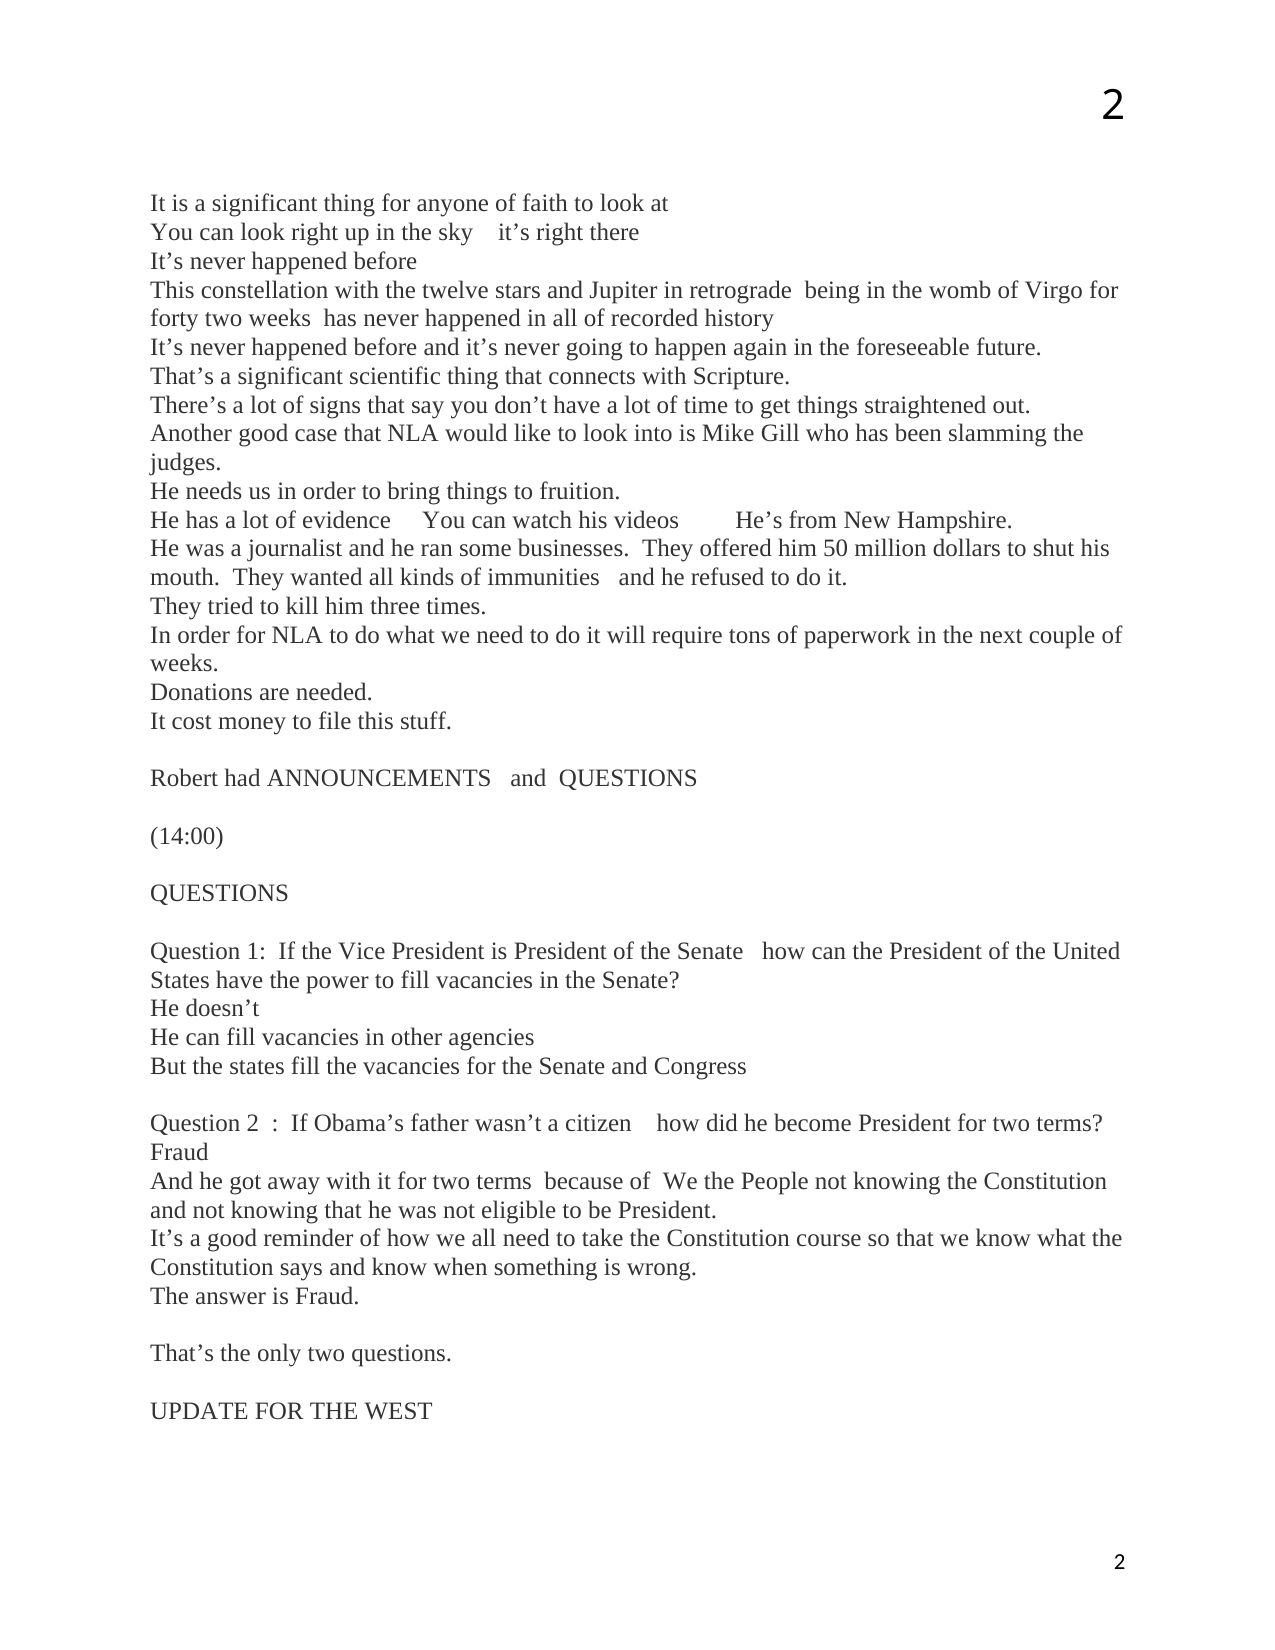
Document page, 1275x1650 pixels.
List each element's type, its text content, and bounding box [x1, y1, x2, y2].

text It’s never happened before and it’s never going to happen again in the foreseeable future. [150, 332, 1125, 361]
text It cost money to file this stuff. [150, 706, 1125, 735]
text They tried to kill him three times. [150, 591, 1125, 620]
text It’s never happened before [150, 246, 1125, 275]
text That’s the only two questions. [150, 1338, 1125, 1367]
text He was a journalist and he ran some businesses. They offered him 50 million dollars to shut his mouth. They wanted all kinds of immunities and he refused to do it. [150, 533, 1125, 591]
text Robert had ANNOUNCEMENTS and QUESTIONS [150, 763, 1125, 792]
text He has a lot of evidence You can watch his videos He’s from New Hampshire. [150, 505, 1125, 533]
text (14:00) [150, 821, 1125, 850]
text You can look right up in the sky it’s right there [150, 217, 1125, 246]
text Donations are needed. [150, 677, 1125, 706]
text The answer is Fraud. [150, 1281, 1125, 1310]
text That’s a significant scientific thing that connects with Scripture. [150, 361, 1125, 390]
text There’s a lot of signs that say you don’t have a lot of time to get things straightened out. [150, 390, 1125, 418]
text But the states fill the vacancies for the Senate and Congress [150, 1051, 1125, 1080]
text And he got away with it for two terms because of We the People not knowing the Constitution and not knowing that he was not eligible to be President. [150, 1166, 1125, 1223]
text Another good case that NLA would like to look into is Mike Gill who has been slamming the judges. [150, 418, 1125, 476]
text This constellation with the twelve stars and Jupiter in retrograde being in the womb of Virgo for forty two weeks has never happened in all of recorded history [150, 275, 1125, 332]
text It’s a good reminder of how we all need to take the Constitution course so that we know what the Constitution says and know when something is wrong. [150, 1223, 1125, 1281]
text In order for NLA to do what we need to do it will require tons of paperwork in the next couple of weeks. [150, 620, 1125, 677]
text He can fill vacancies in other agencies [150, 1022, 1125, 1051]
text Fraud [150, 1137, 1125, 1166]
text It is a significant thing for anyone of faith to look at [150, 188, 1125, 217]
text Question 2 : If Obama’s father wasn’t a citizen how did he become President for two terms? [150, 1108, 1125, 1137]
text Question 1: If the Vice President is President of the Senate how can the President of the United States have the power to fill vacancies in the Senate? [150, 936, 1125, 993]
text UPDATE FOR THE WEST [150, 1396, 1125, 1425]
text He doesn’t [150, 993, 1125, 1022]
text He needs us in order to bring things to fruition. [150, 476, 1125, 505]
text QUESTIONS [150, 878, 1125, 907]
